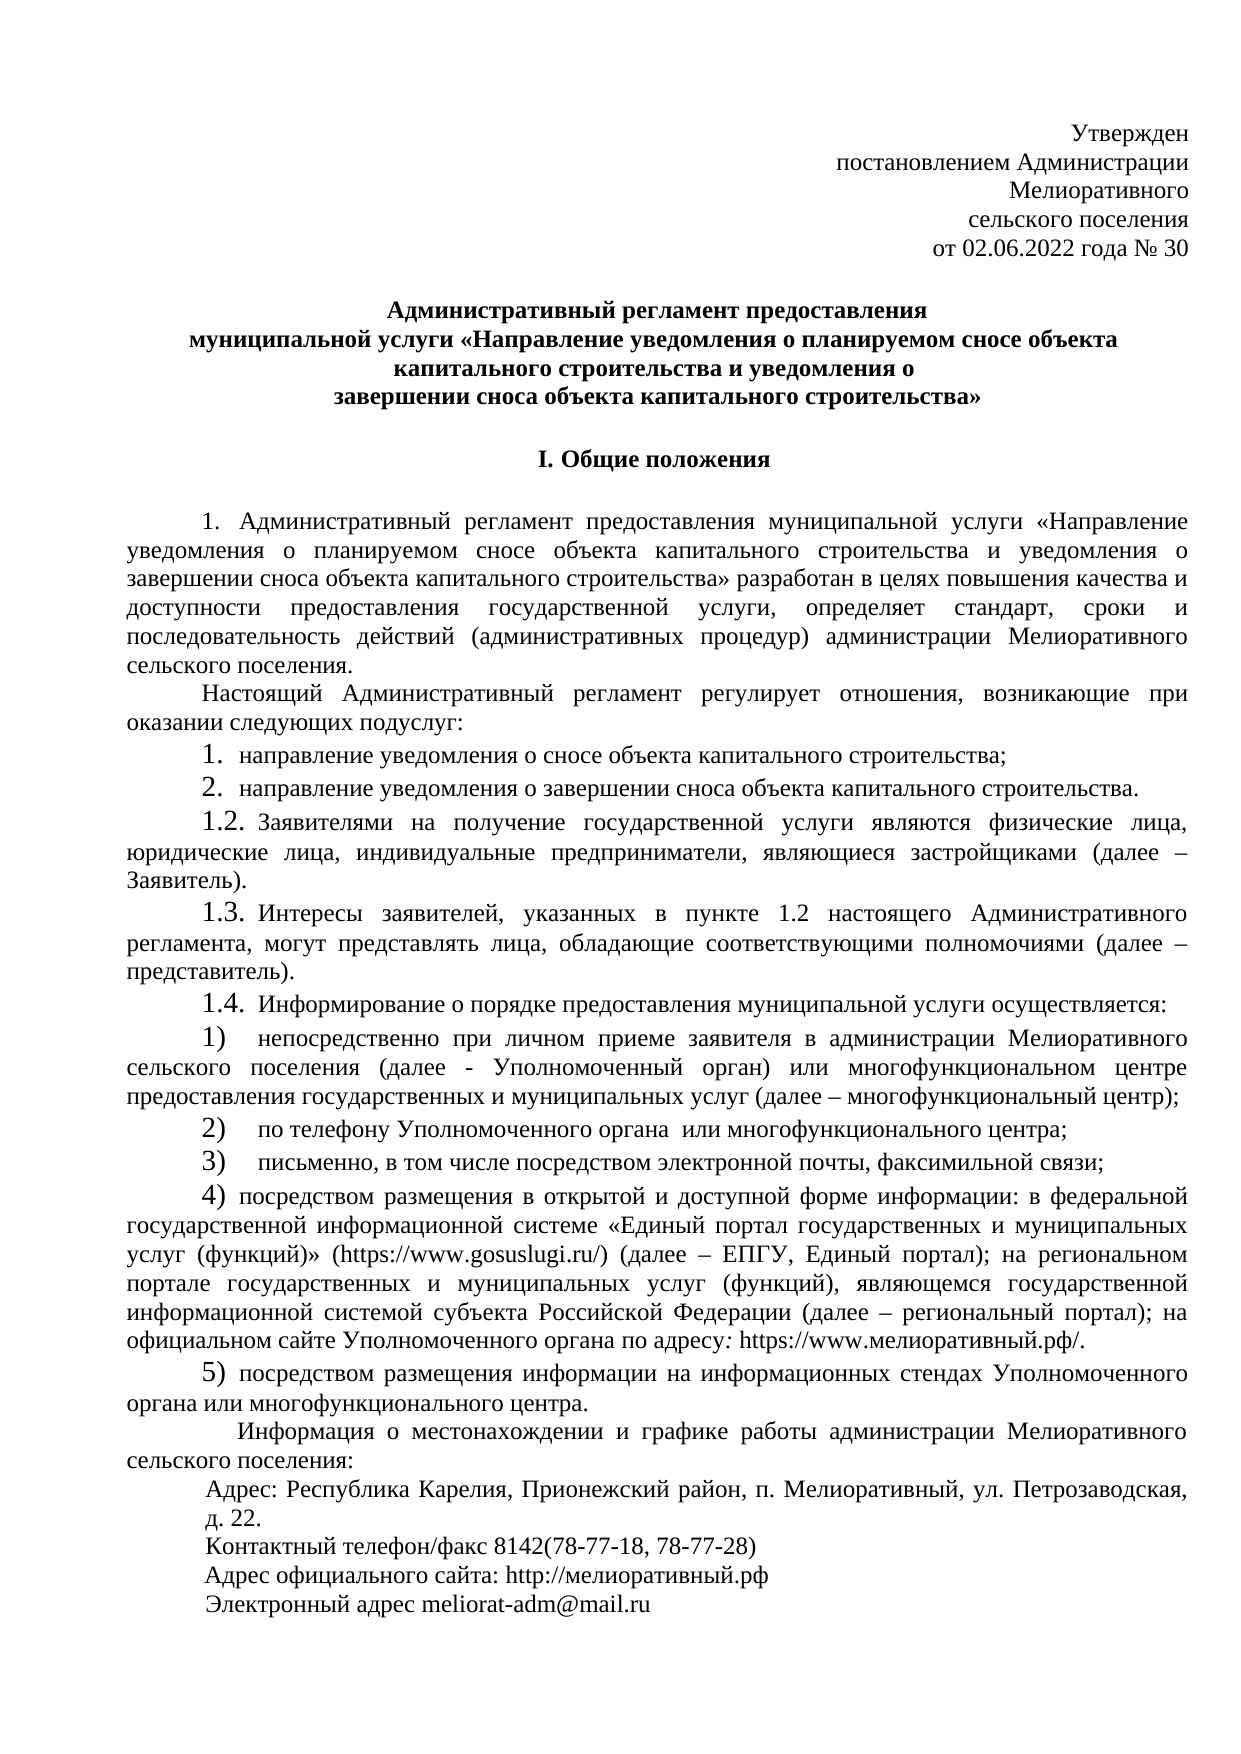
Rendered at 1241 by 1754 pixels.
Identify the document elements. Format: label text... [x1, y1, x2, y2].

text Информация о местонахождении и графике работы администрации Мелиоративного сельского поселения: [126, 1416, 1189, 1474]
text Утвержден [126, 118, 1189, 147]
text завершении сноса объекта капитального строительства» [126, 381, 1189, 410]
subtitle муниципальной услуги «Направление уведомления о планируемом сносе объекта капитального строительства и уведомления о [125, 324, 1182, 381]
list по телефону Уполномоченного органа или многофункционального центра; [126, 1110, 1189, 1143]
text Электронный адрес meliorat-adm@mail.ru [205, 1589, 1189, 1618]
list непосредственно при личном приеме заявителя в администрации Мелиоративного сельского поселения (далее - Уполномоченный орган) или многофункциональном центре предоставления государственных и муниципальных услуг (далее – многофункциональный центр); [126, 1019, 1189, 1110]
text постановлением Администрации [126, 147, 1189, 175]
list Интересы заявителей, указанных в пункте 1.2 настоящего Административного регламента, могут представлять лица, обладающие соответствующими полномочиями (далее – представитель). [126, 894, 1189, 985]
list Адрес официального сайта: http://мелиоративный.рф [204, 1560, 1182, 1589]
text от 02.06.2022 года № 30 [126, 233, 1189, 262]
list направление уведомления о сносе объекта капитального строительства; [126, 736, 1189, 769]
text сельского поселения [126, 204, 1189, 233]
list письменно, в том числе посредством электронной почты, факсимильной связи; [126, 1143, 1189, 1177]
list посредством размещения в открытой и доступной форме информации: в федеральной государственной информационной системе «Единый портал государственных и муниципальных услуг (функций)» (https://www.gosuslugi.ru/) (далее – ЕПГУ, Единый портал); на региональном портале государственных и муниципальных услуг (функций), являющемся государственной информационной системой субъекта Российской Федерации (далее – региональный портал); на официальном сайте Уполномоченного органа по адресу: https://www.мелиоративный.рф/. [126, 1177, 1189, 1354]
list Заявителями на получение государственной услуги являются физические лица, юридические лица, индивидуальные предприниматели, являющиеся застройщиками (далее – Заявитель). [126, 803, 1189, 894]
list посредством размещения информации на информационных стендах Уполномоченного органа или многофункционального центра. [126, 1354, 1189, 1416]
list направление уведомления о завершении сноса объекта капитального строительства. [126, 769, 1189, 803]
text Контактный телефон/факс 8142(78-77-18, 78-77-28) [205, 1531, 1189, 1560]
subtitle I. Общие положения [126, 444, 1182, 472]
list Административный регламент предоставления муниципальной услуги «Направление уведомления о планируемом сносе объекта капитального строительства и уведомления о завершении сноса объекта капитального строительства» разработан в целях повышения качества и доступности предоставления государственной услуги, определяет стандарт, сроки и последовательность действий (административных процедур) администрации Мелиоративного сельского поселения. [126, 506, 1189, 678]
text Мелиоративного [126, 175, 1189, 204]
list Информирование о порядке предоставления муниципальной услуги осуществляется: [126, 985, 1189, 1019]
text Настоящий Административный регламент регулирует отношения, возникающие при оказании следующих подуслуг: [126, 678, 1189, 736]
text Административный регламент предоставления [125, 295, 1189, 324]
text Адрес: Республика Карелия, Прионежский район, п. Мелиоративный, ул. Петрозаводская, д. 22. [205, 1474, 1189, 1531]
